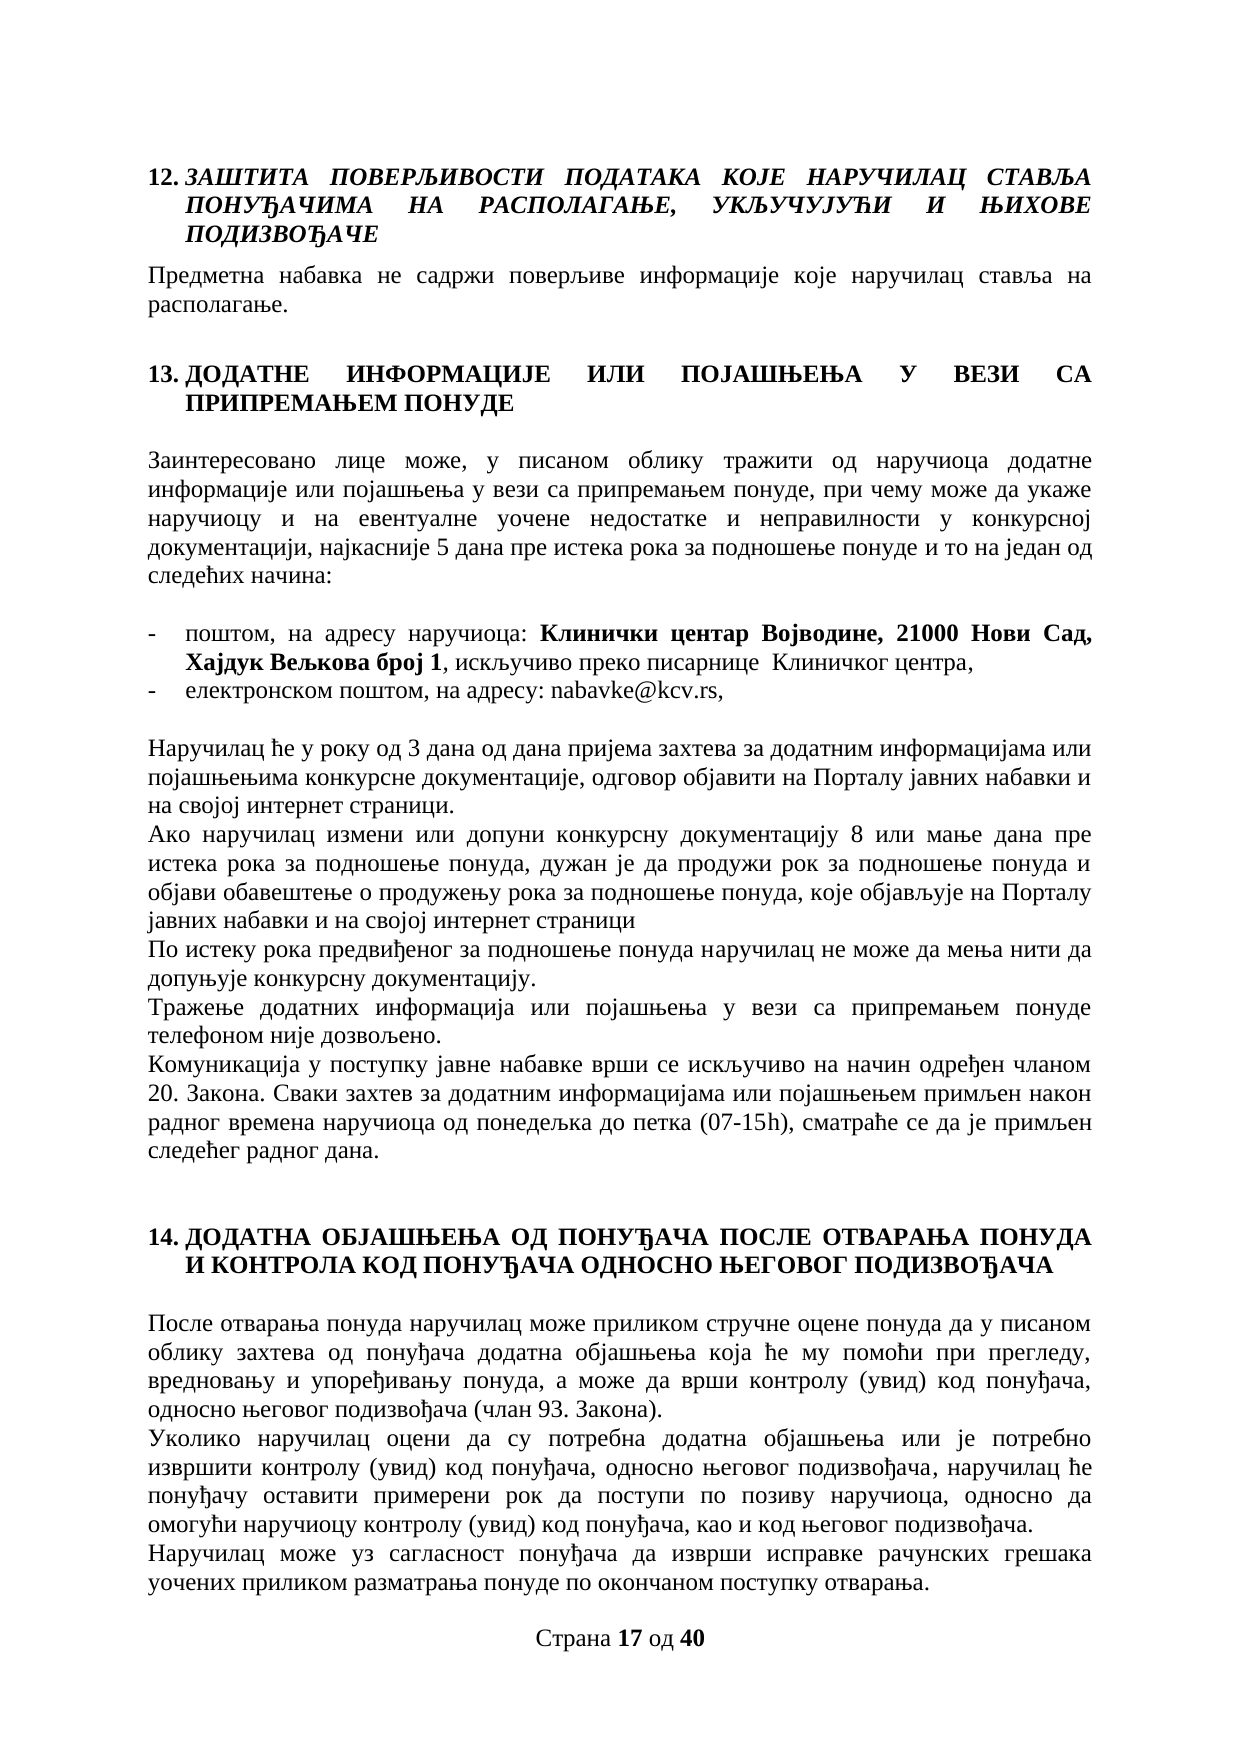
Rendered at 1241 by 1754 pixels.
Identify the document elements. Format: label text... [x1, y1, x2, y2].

text Предметна набавка не садржи поверљиве информације које наручилац ставља на располагање. [148, 260, 1092, 318]
list ЗАШТИТА ПОВЕРЉИВОСТИ ПОДАТАКА КОЈЕ НАРУЧИЛАЦ СТАВЉА ПОНУЂАЧИМА НА РАСПОЛАГАЊЕ, УКЉУЧУЈУЋИ И ЊИХОВЕ ПОДИЗВОЂАЧЕ [148, 162, 1092, 248]
list електронском поштом, на адресу: nabavke@kcv.rs, [148, 675, 1092, 704]
text Ако наручилац измени или допуни конкурсну документацију 8 или мање дана пре истека рока за подношење понуда, дужан је да продужи рок за подношење понуда и објави обавештење о продужењу рока за подношење понуда, које објављује на Порталу јавних набавки и на својој интернет страници [148, 819, 1092, 934]
list поштом, на адресу наручиоца: Клинички центар Војводине, 21000 Нови Сад, Хајдук Вељкова број 1, искључиво преко писарнице Клиничког центра, [148, 618, 1092, 675]
list ДОДАТНЕ ИНФОРМАЦИЈЕ ИЛИ ПОЈАШЊЕЊА У ВЕЗИ СА ПРИПРЕМАЊЕМ ПОНУДЕ [148, 359, 1092, 417]
text Заинтересовано лице може, у писаном облику тражити од наручиоца додатне информације или појашњења у вези са припремањем понуде, при чему може да укаже наручиоцу и на евентуалне уочене недостатке и неправилности у конкурсној документацији, најкасније 5 дана пре истека рока за подношење понуде и то на један од следећих начина: [148, 445, 1092, 589]
text Комуникација у поступку јавне набавке врши се искључиво на начин одређен чланом 20. Закона. Сваки захтев за додатним информацијама или појашњењем примљен након радног времена наручиоца од понедељка до петка (07-15h), сматраће се да је примљен следећег радног дана. [148, 1049, 1092, 1164]
list ДОДАТНА ОБЈАШЊЕЊА ОД ПОНУЂАЧА ПОСЛЕ ОТВАРАЊА ПОНУДА И КОНТРОЛА КОД ПОНУЂАЧА ОДНОСНО ЊЕГОВОГ ПОДИЗВОЂАЧА [148, 1222, 1092, 1279]
text После отварања понуда наручилац може приликом стручне оцене понуда да у писаном облику захтева од понуђача додатна објашњења која ће му помоћи при прегледу, вредновању и упоређивању понуда, а може да врши контролу (увид) код понуђача, односно његовог подизвођача (члан 93. Закона). [148, 1308, 1092, 1423]
text Наручилац може уз сагласност понуђача да изврши исправке рачунских грешака уочених приликом разматрања понуде по окончаном поступку отварања. [148, 1538, 1092, 1595]
text Наручилац ће у року од 3 дана од дана пријема захтева за додатним информацијама или појашњењима конкурсне документације, одговор објавити на Порталу јавних набавки и на својој интернет страници. [148, 733, 1092, 819]
text Тражење додатних информација или појашњења у вези са припремањем понуде телефоном није дозвољено. [148, 992, 1092, 1049]
text По истеку рока предвиђеног за подношење понуда наручилац не може да мења нити да допуњује конкурсну документацију. [148, 934, 1092, 992]
text Уколико наручилац оцени да су потребна додатна објашњења или је потребно извршити контролу (увид) код понуђача, односно његовог подизвођача, наручилац ће понуђачу оставити примерени рок да поступи по позиву наручиоца, односно да омогући наручиоцу контролу (увид) код понуђача, као и код његовог подизвођача. [148, 1423, 1092, 1538]
